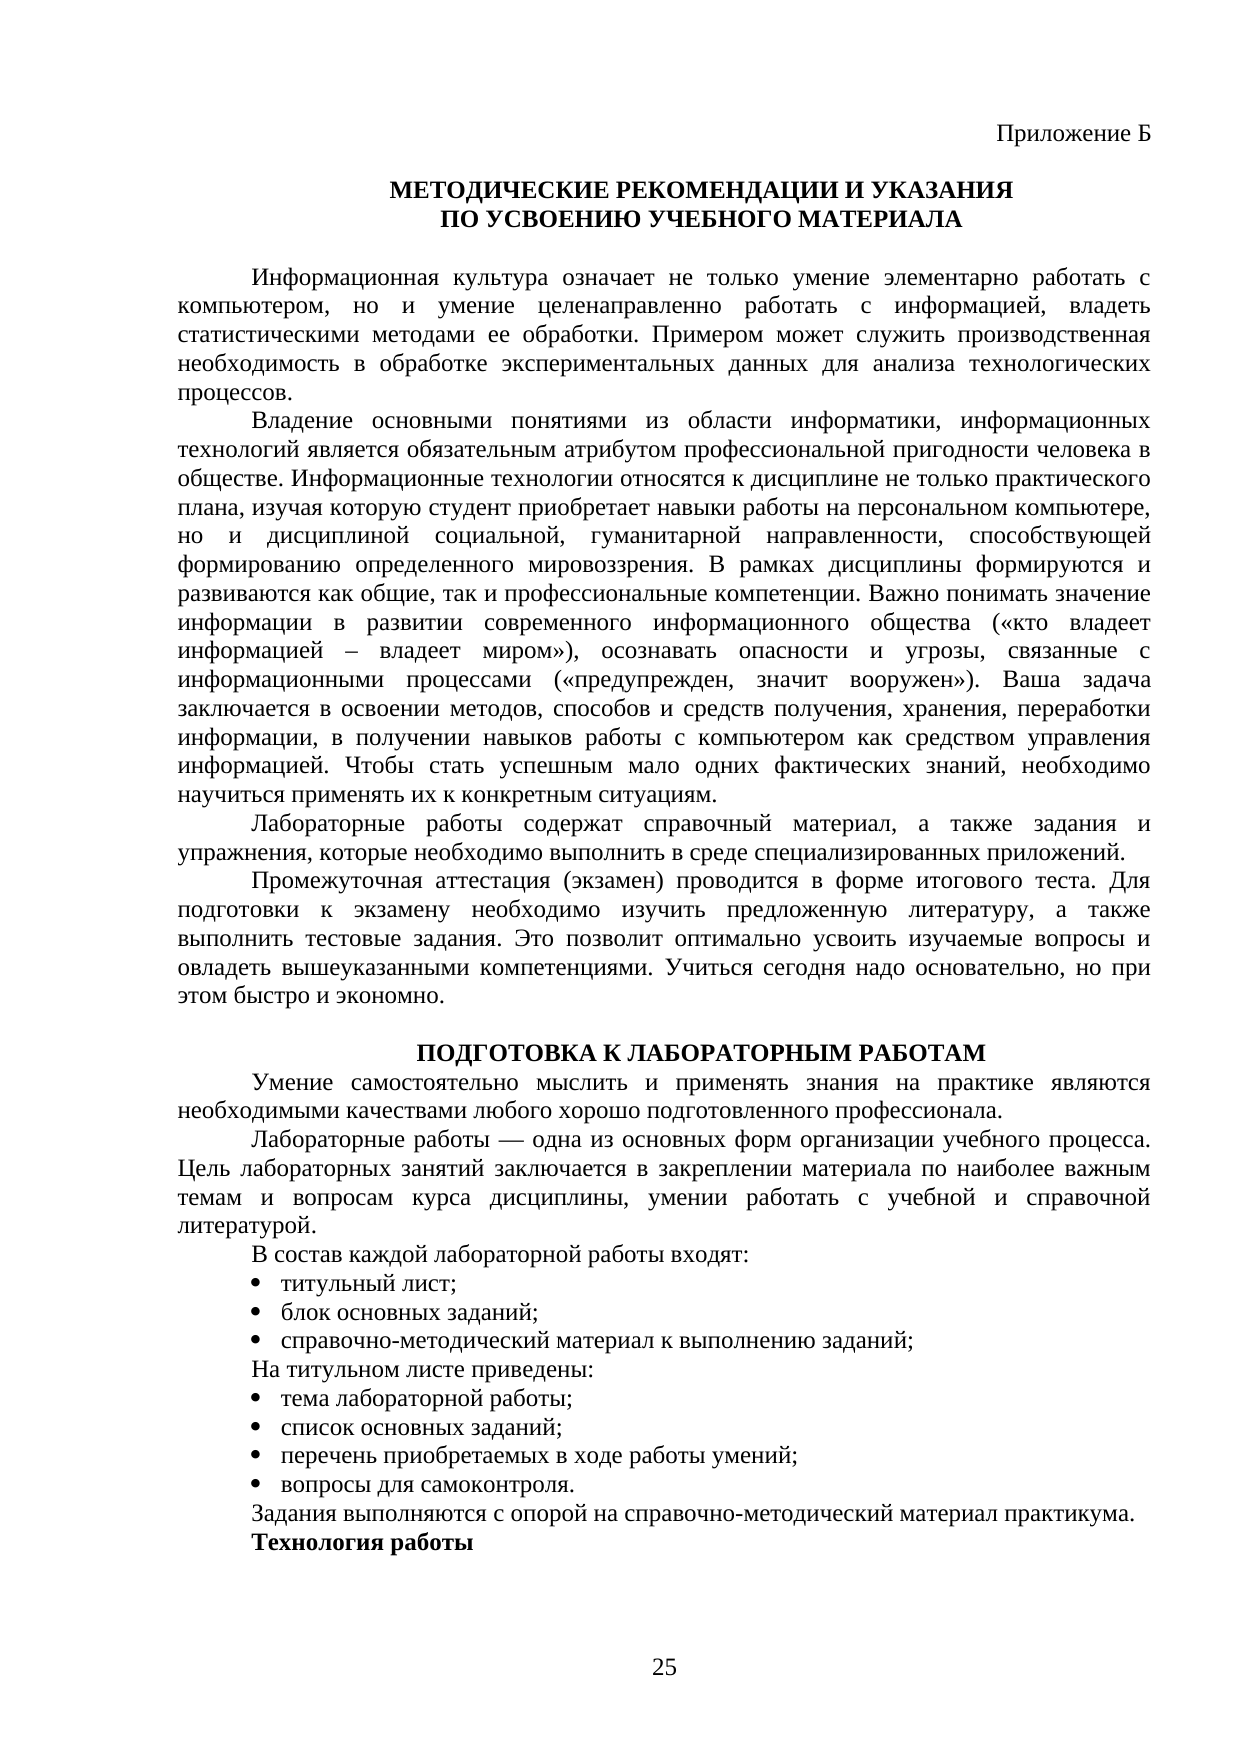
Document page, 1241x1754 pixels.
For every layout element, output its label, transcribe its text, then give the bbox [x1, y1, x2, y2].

list перечень приобретаемых в ходе работы умений; [177, 1441, 1152, 1469]
text На титульном листе приведены: [177, 1354, 1152, 1383]
text Технология работы [177, 1527, 1152, 1556]
text МЕТОДИЧЕСКИЕ РЕКОМЕНДАЦИИ И УКАЗАНИЯ [177, 176, 1152, 204]
list список основных заданий; [177, 1412, 1152, 1441]
text Промежуточная аттестация (экзамен) проводится в форме итогового теста. Для подготовки к экзамену необходимо изучить предложенную литературу, а также выполнить тестовые задания. Это позволит оптимально усвоить изучаемые вопросы и овладеть вышеуказанными компетенциями. Учиться сегодня надо основательно, но при этом быстро и экономно. [177, 866, 1152, 1009]
list тема лабораторной работы; [177, 1383, 1152, 1412]
text ПОДГОТОВКА К ЛАБОРАТОРНЫМ РАБОТАМ [251, 1038, 1152, 1067]
subtitle ПО УСВОЕНИЮ УЧЕБНОГО МАТЕРИАЛА [251, 204, 1152, 233]
text Лабораторные работы — одна из основных форм организации учебного процесса. Цель лабораторных занятий заключается в закреплении материала по наиболее важным темам и вопросам курса дисциплины, умении работать с учебной и справочной литературой. [177, 1124, 1152, 1239]
text Лабораторные работы содержат справочный материал, а также задания и упражнения, которые необходимо выполнить в среде специализированных приложений. [177, 808, 1152, 866]
list титульный лист; [177, 1268, 1152, 1297]
text Владение основными понятиями из области информатики, информационных технологий является обязательным атрибутом профессиональной пригодности человека в обществе. Информационные технологии относятся к дисциплине не только практического плана, изучая которую студент приобретает навыки работы на персональном компьютере, но и дисциплиной социальной, гуманитарной направленности, способствующей формированию определенного мировоззрения. В рамках дисциплины формируются и развиваются как общие, так и профессиональные компетенции. Важно понимать значение информации в развитии современного информационного общества («кто владеет информацией – владеет миром»), осознавать опасности и угрозы, связанные с информационными процессами («предупрежден, значит вооружен»). Ваша задача заключается в освоении методов, способов и средств получения, хранения, переработки информации, в получении навыков работы с компьютером как средством управления информацией. Чтобы стать успешным мало одних фактических знаний, необходимо научиться применять их к конкретным ситуациям. [177, 406, 1152, 808]
list справочно-методический материал к выполнению заданий; [177, 1326, 1152, 1354]
text Задания выполняются с опорой на справочно-методический материал практикума. [177, 1498, 1152, 1527]
text Приложение Б [177, 118, 1152, 147]
text В состав каждой лабораторной работы входят: [177, 1239, 1152, 1268]
list вопросы для самоконтроля. [177, 1469, 1152, 1498]
text Умение самостоятельно мыслить и применять знания на практике являются необходимыми качествами любого хорошо подготовленного профессионала. [177, 1067, 1152, 1124]
list блок основных заданий; [177, 1297, 1152, 1326]
text Информационная культура означает не только умение элементарно работать с компьютером, но и умение целенаправленно работать с информацией, владеть статистическими методами ее обработки. Примером может служить производственная необходимость в обработке экспериментальных данных для анализа технологических процессов. [177, 262, 1152, 406]
